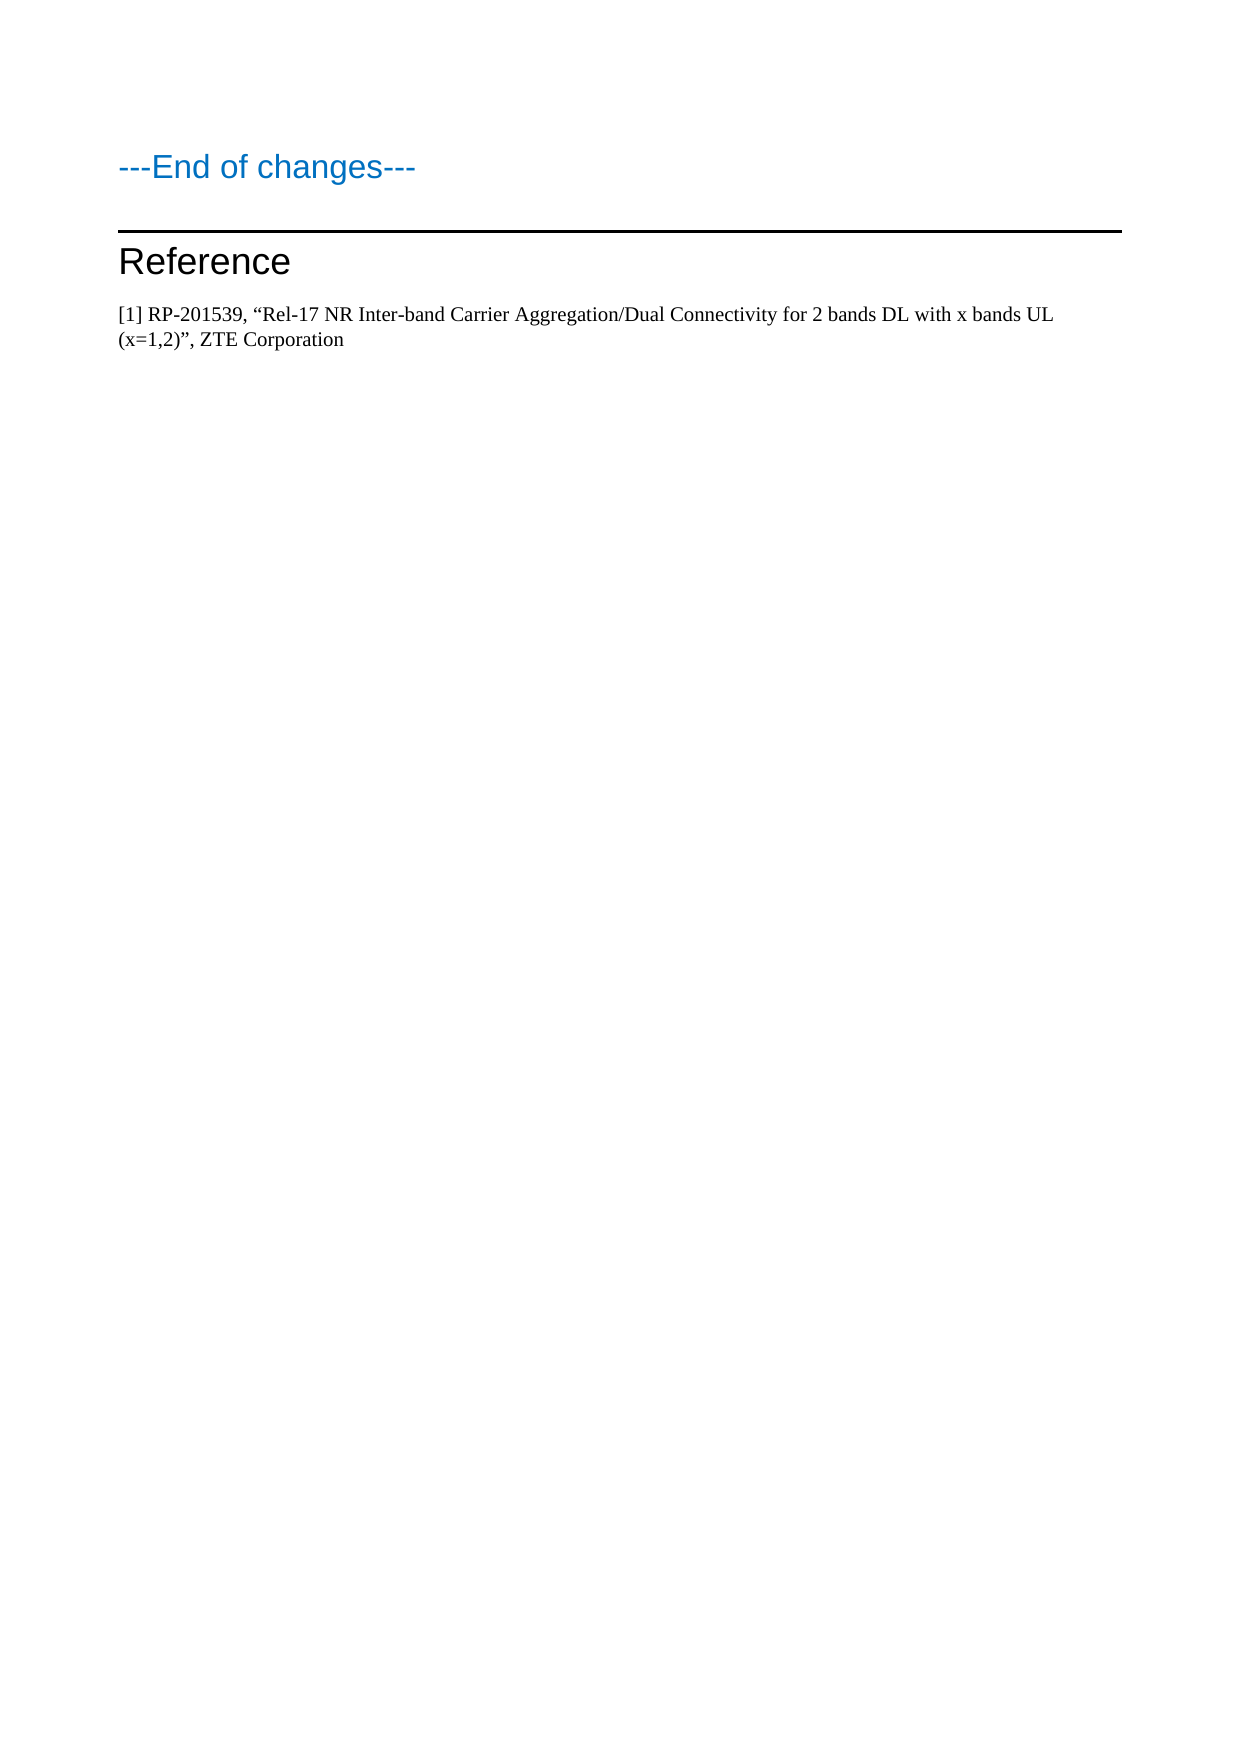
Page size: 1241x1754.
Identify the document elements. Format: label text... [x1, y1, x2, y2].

subtitle Reference [118, 233, 1122, 282]
text [1] RP-201539, “Rel-17 NR Inter-band Carrier Aggregation/Dual Connectivity for 2 bands DL with x bands UL (x=1,2)”, ZTE Corporation [118, 301, 1122, 351]
subtitle ---End of changes--- [118, 147, 1122, 186]
